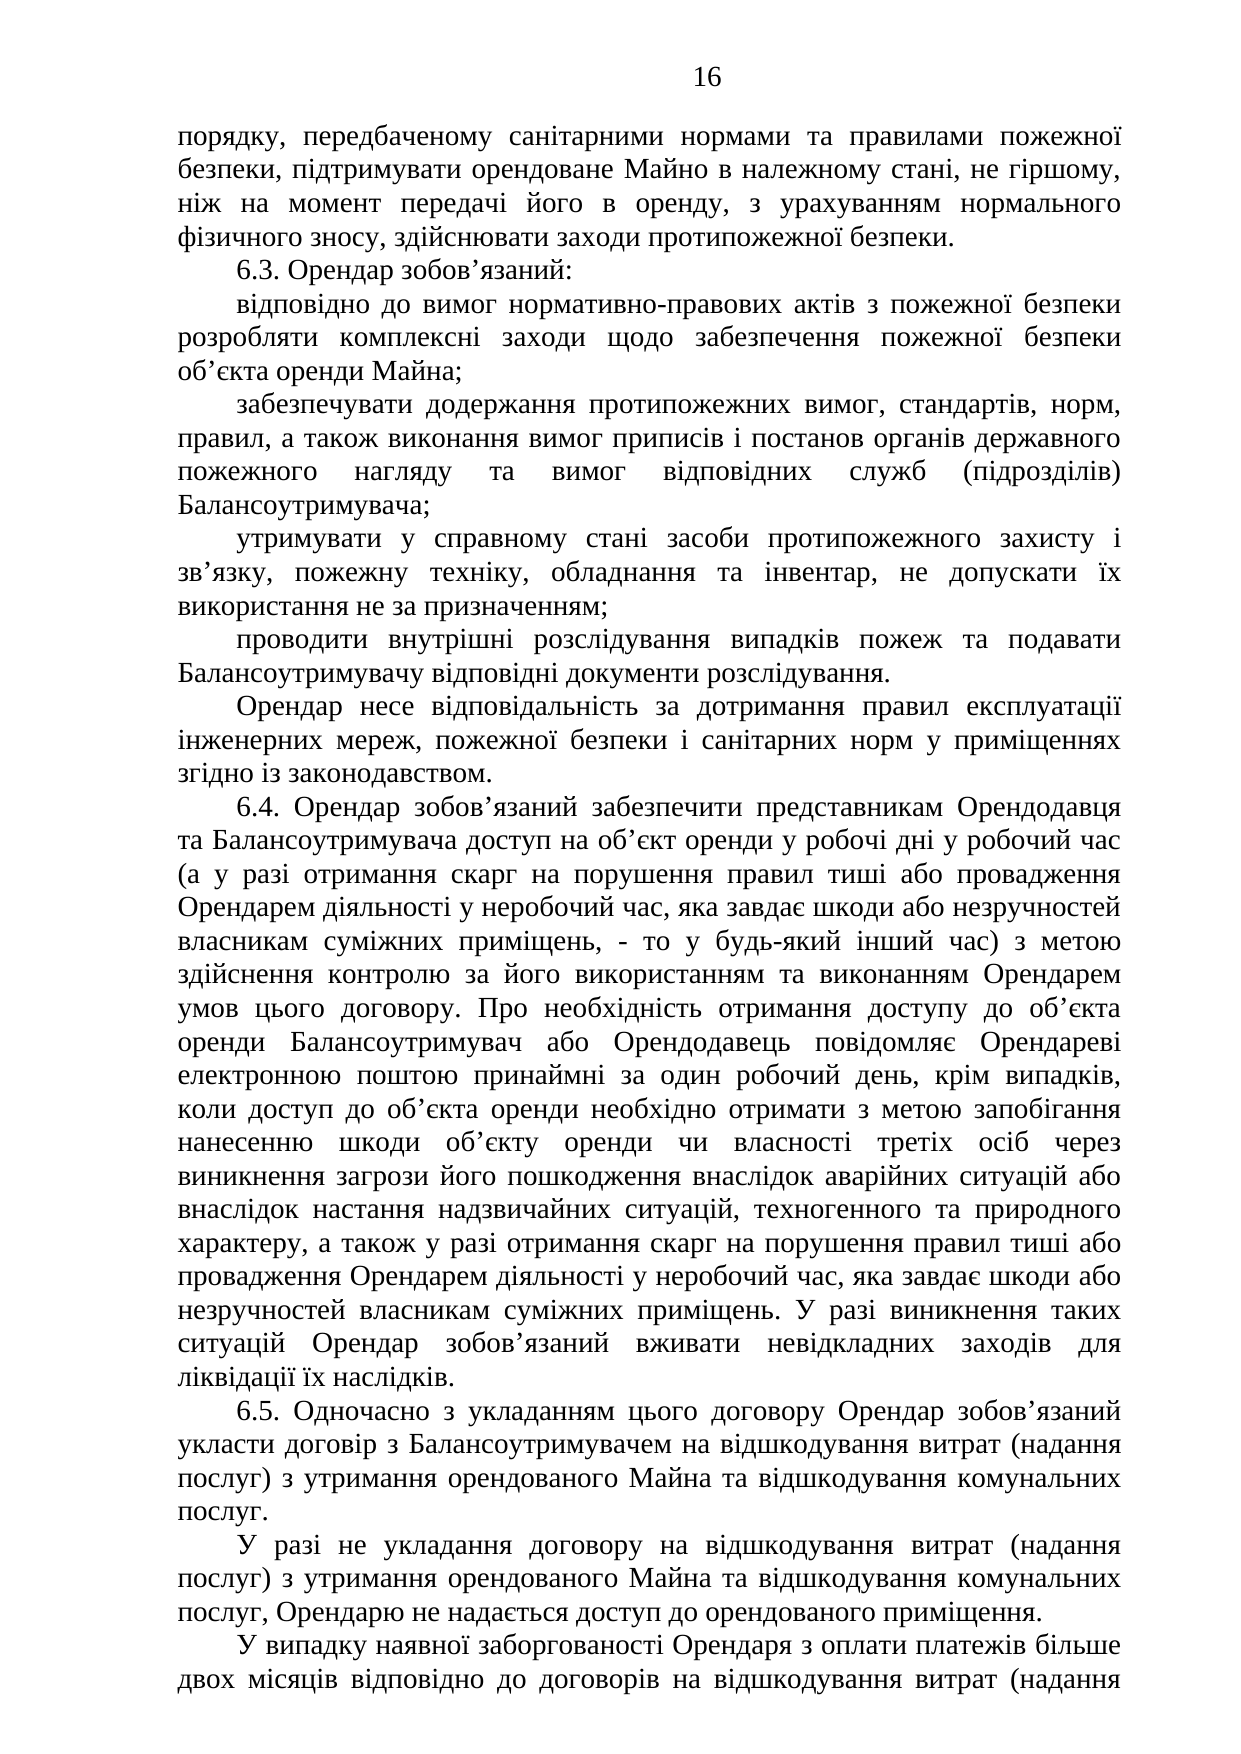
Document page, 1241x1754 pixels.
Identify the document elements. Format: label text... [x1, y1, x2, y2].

text 6.4. Орендар зобов’язаний забезпечити представникам Орендодавця та Балансоутримувача доступ на об’єкт оренди у робочі дні у робочий час (а у разі отримання скарг на порушення правил тиші або провадження Орендарем діяльності у неробочий час, яка завдає шкоди або незручностей власникам суміжних приміщень, - то у будь-який інший час) з метою здійснення контролю за його використанням та виконанням Орендарем умов цього договору. Про необхідність отримання доступу до об’єкта оренди Балансоутримувач або Орендодавець повідомляє Орендареві електронною поштою принаймні за один робочий день, крім випадків, коли доступ до об’єкта оренди необхідно отримати з метою запобігання нанесенню шкоди об’єкту оренди чи власності третіх осіб через виникнення загрози його пошкодження внаслідок аварійних ситуацій або внаслідок настання надзвичайних ситуацій, техногенного та природного характеру, а також у разі отримання скарг на порушення правил тиші або провадження Орендарем діяльності у неробочий час, яка завдає шкоди або незручностей власникам суміжних приміщень. У разі виникнення таких ситуацій Орендар зобов’язаний вживати невідкладних заходів для ліквідації їх наслідків. [177, 789, 1122, 1393]
text 6.5. Одночасно з укладанням цього договору Орендар зобов’язаний укласти договір з Балансоутримувачем на відшкодування витрат (надання послуг) з утримання орендованого Майна та відшкодування комунальних послуг. [177, 1393, 1122, 1527]
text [177, 118, 1122, 252]
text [177, 1627, 1122, 1694]
text Орендар несе відповідальність за дотримання правил експлуатації інженерних мереж, пожежної безпеки і санітарних норм у приміщеннях згідно із законодавством. [177, 688, 1122, 789]
text забезпечувати додержання протипожежних вимог, стандартів, норм, правил, а також виконання вимог приписів і постанов органів державного пожежного нагляду та вимог відповідних служб (підрозділів) Балансоутримувача; [177, 386, 1122, 521]
text відповідно до вимог нормативно-правових актів з пожежної безпеки розробляти комплексні заходи щодо забезпечення пожежної безпеки об’єкта оренди Майна; [177, 286, 1122, 386]
text У разі не укладання договору на відшкодування витрат (надання послуг) з утримання орендованого Майна та відшкодування комунальних послуг, Орендарю не надається доступ до орендованого приміщення. [177, 1527, 1122, 1627]
text проводити внутрішні розслідування випадків пожеж та подавати Балансоутримувачу відповідні документи розслідування. [177, 621, 1122, 688]
text 6.3. Орендар зобов’язаний: [177, 252, 1122, 286]
text утримувати у справному стані засоби протипожежного захисту і зв’язку, пожежну техніку, обладнання та інвентар, не допускати їх використання не за призначенням; [177, 521, 1122, 621]
